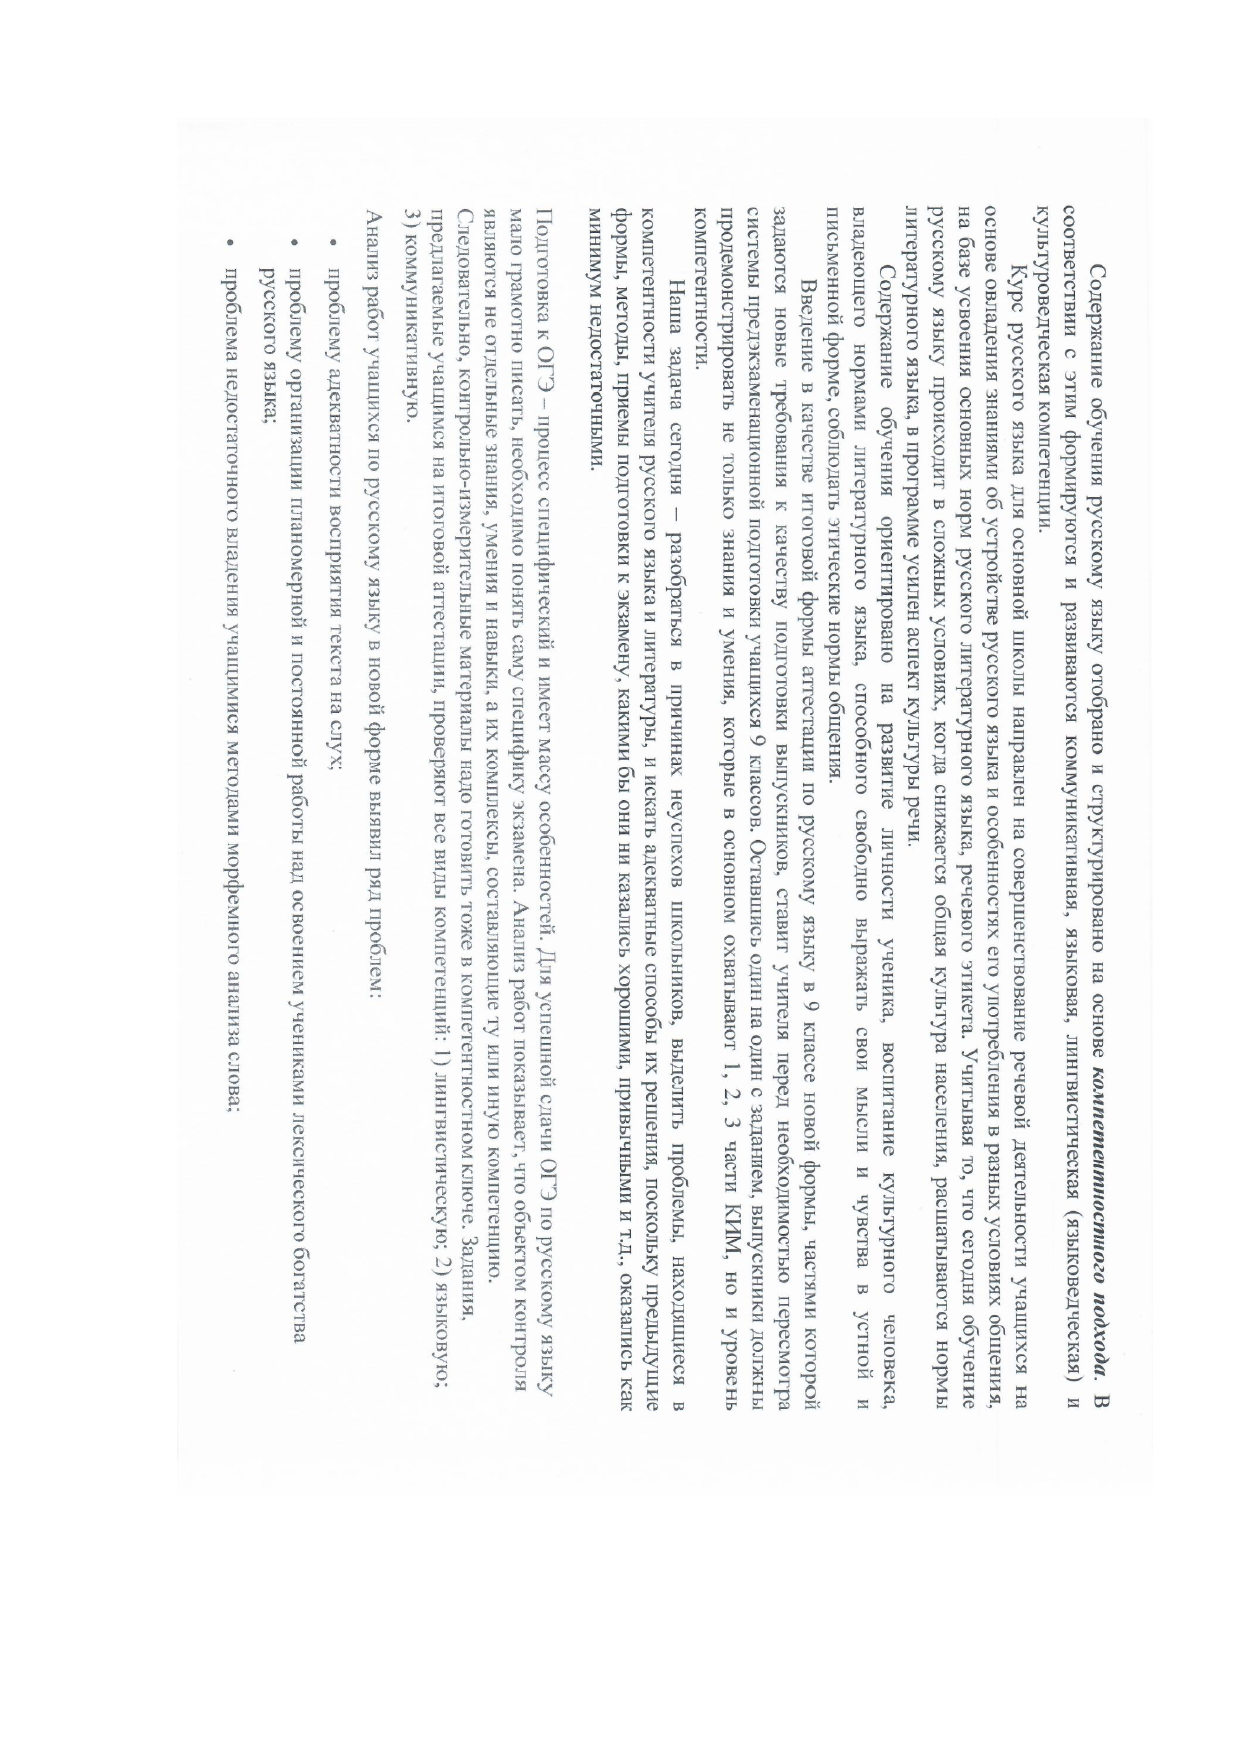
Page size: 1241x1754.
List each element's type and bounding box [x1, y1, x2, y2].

picture [177, 118, 1153, 1497]
